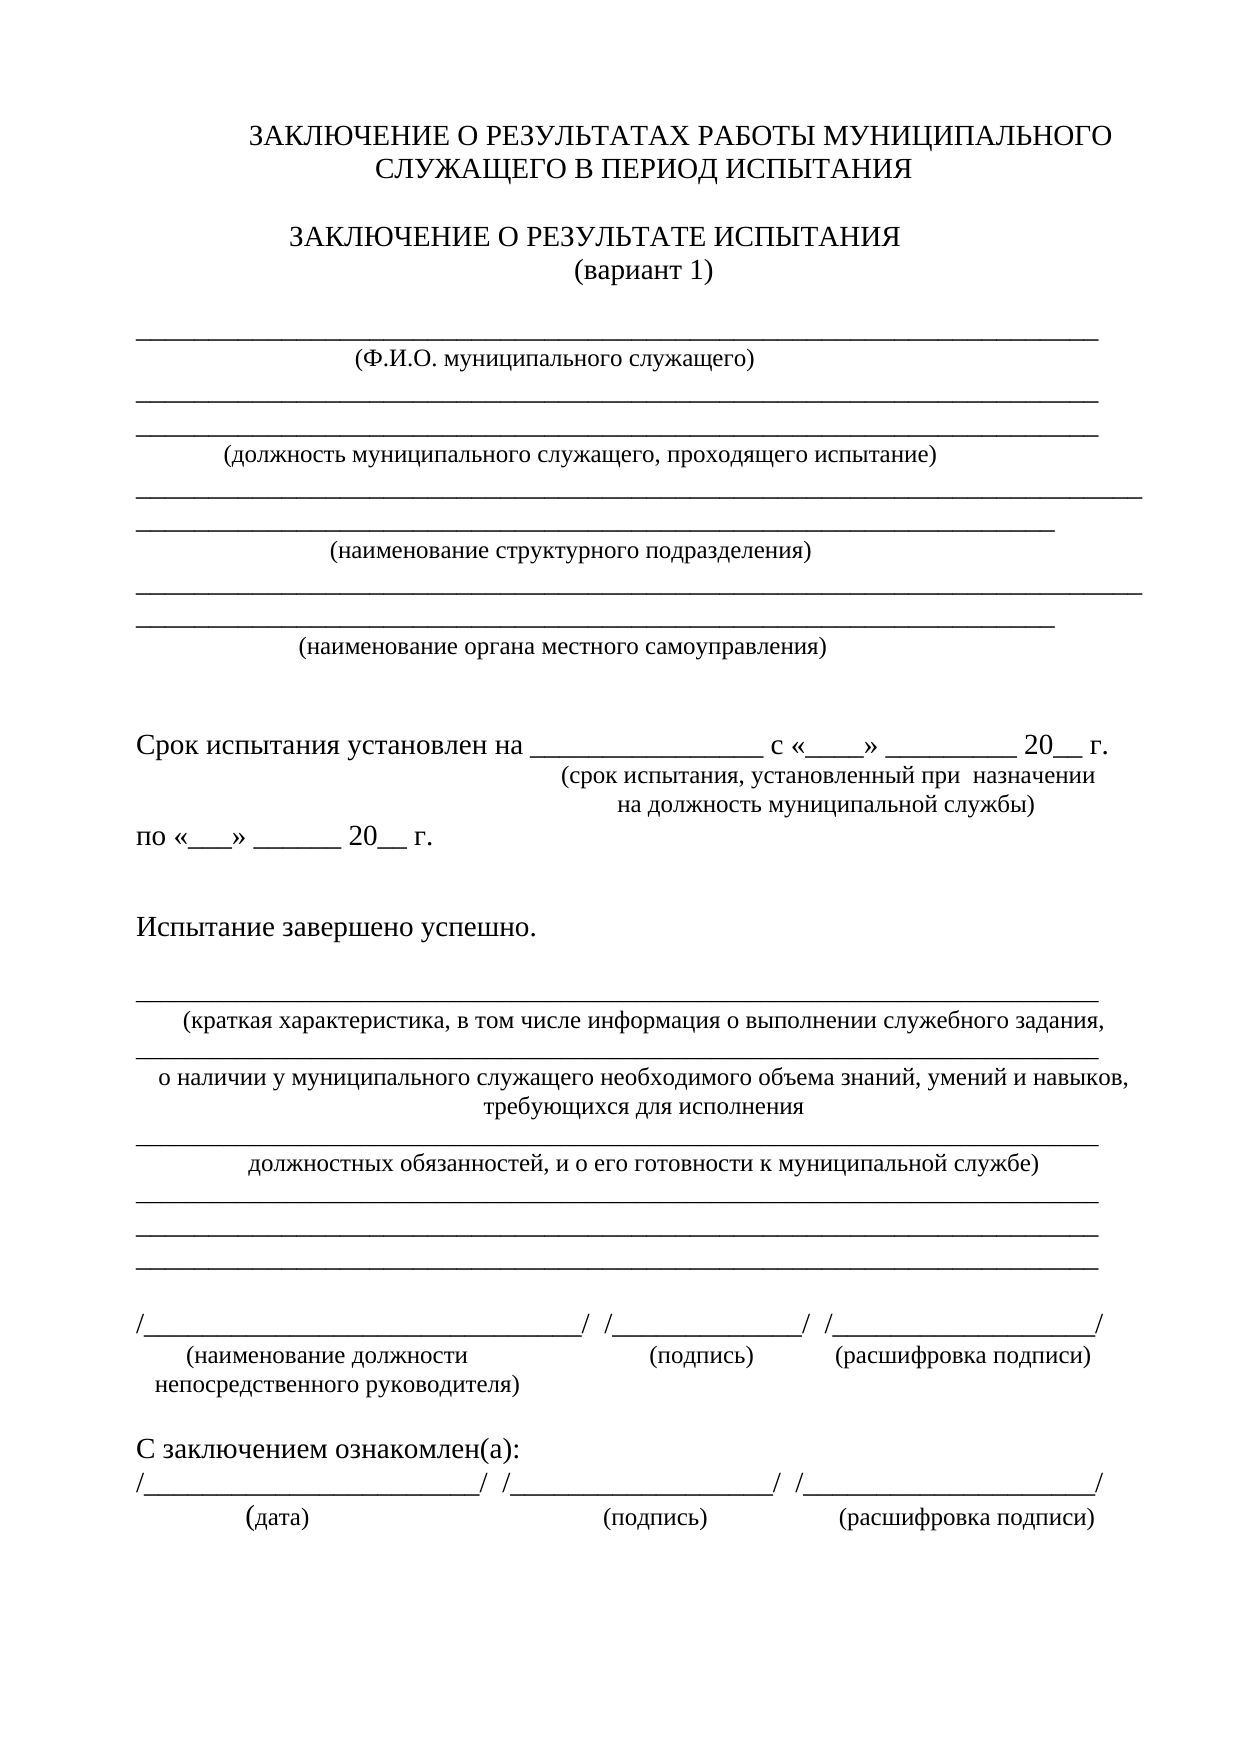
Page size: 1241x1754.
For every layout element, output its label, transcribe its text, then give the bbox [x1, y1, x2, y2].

text (Ф.И.О. муниципального служащего) [136, 343, 1152, 372]
text (краткая характеристика, в том числе информация о выполнении служебного задания, [136, 1005, 1152, 1033]
text ЗАКЛЮЧЕНИЕ О РЕЗУЛЬТАТЕ ИСПЫТАНИЯ [136, 219, 1152, 252]
text __________________________________________________________________ [136, 406, 1152, 439]
text (наименование структурного подразделения) [136, 535, 1152, 564]
text на должность муниципальной службы) [136, 789, 1152, 818]
text __________________________________________________________________ [136, 310, 1152, 343]
text (наименование должности (подпись) (расшифровка подписи) [136, 1340, 1152, 1369]
text ____________________________________________________________________________________________________________________________________ [136, 468, 1152, 535]
text ЗАКЛЮЧЕНИЕ О РЕЗУЛЬТАТАХ РАБОТЫ МУНИЦИПАЛЬНОГО СЛУЖАЩЕГО В ПЕРИОД ИСПЫТАНИЯ [136, 118, 1152, 185]
text ____________________________________________________________________________________________________________________________________ [136, 564, 1152, 631]
text С заключением ознакомлен(а): [136, 1431, 1152, 1465]
text __________________________________________________________________ [136, 1206, 1152, 1239]
text __________________________________________________________________ [136, 1239, 1152, 1273]
text (вариант 1) [136, 252, 1152, 286]
text _____________________________________________________________________________ [136, 1120, 1152, 1148]
text по «___» ______ 20__ г. [136, 818, 1152, 851]
text (должность муниципального служащего, проходящего испытание) [136, 439, 1152, 468]
text непосредственного руководителя) [136, 1369, 1152, 1398]
text _____________________________________________________________________________ [136, 1033, 1152, 1062]
text Испытание завершено успешно. [136, 909, 1152, 942]
text должностных обязанностей, и о его готовности к муниципальной службе) [136, 1148, 1152, 1177]
text (срок испытания, установленный при назначении [136, 760, 1152, 789]
text (дата) (подпись) (расшифровка подписи) [136, 1498, 1152, 1532]
text _____________________________________________________________________________ [136, 976, 1152, 1005]
text /______________________________/ /_____________/ /__________________/ [136, 1307, 1152, 1340]
text (наименование органа местного самоуправления) [136, 631, 1152, 660]
text _____________________________________________________________________________ [136, 1177, 1152, 1206]
text /_______________________/ /__________________/ /____________________/ [136, 1465, 1152, 1498]
text Срок испытания установлен на ________________ с «____» _________ 20__ г. [136, 727, 1152, 760]
text __________________________________________________________________ [136, 372, 1152, 406]
text о наличии у муниципального служащего необходимого объема знаний, умений и навыков, требующихся для исполнения [136, 1062, 1152, 1120]
